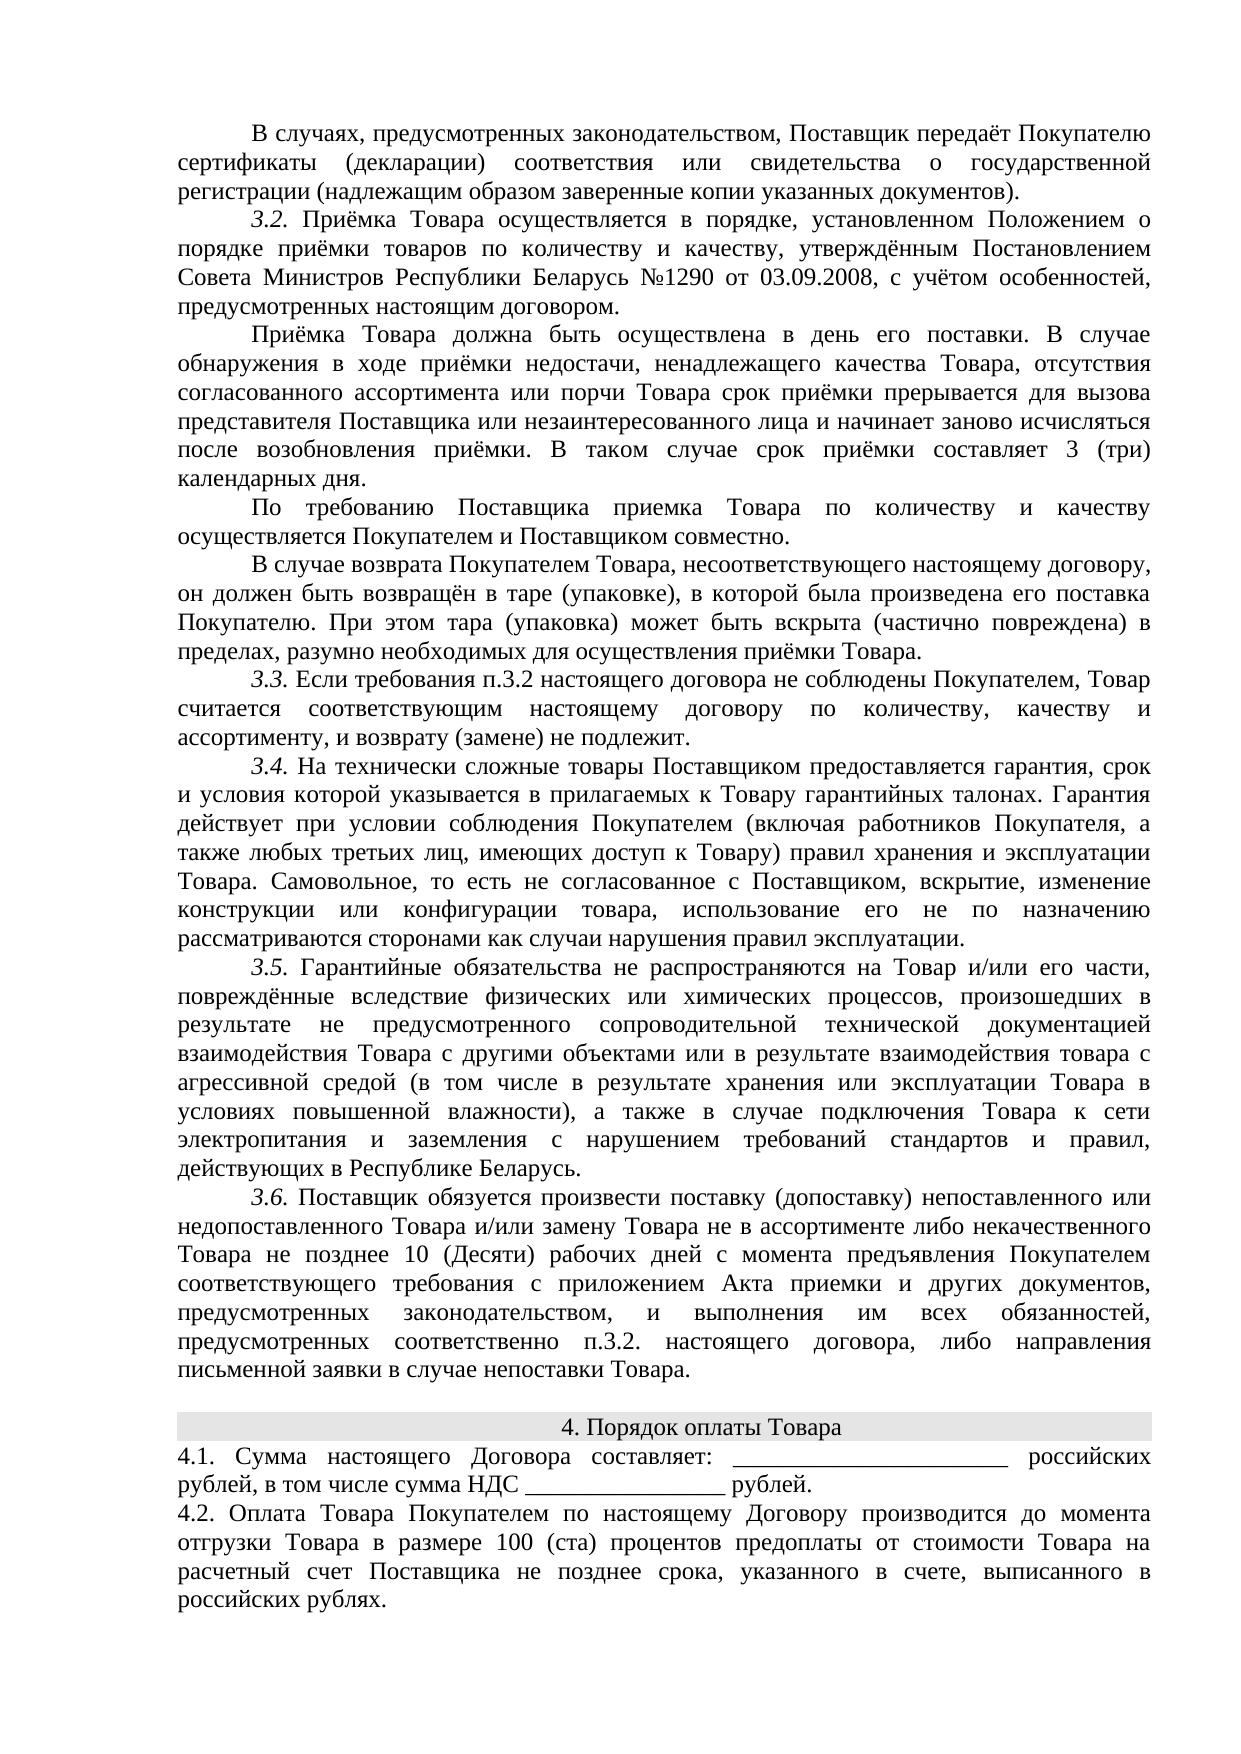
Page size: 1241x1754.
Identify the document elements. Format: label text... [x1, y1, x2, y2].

text 3.5. Гарантийные обязательства не распространяются на Товар и/или его части, повреждённые вследствие физических или химических процессов, произошедших в результате не предусмотренного сопроводительной технической документацией взаимодействия Товара с другими объектами или в результате взаимодействия товара с агрессивной средой (в том числе в результате хранения или эксплуатации Товара в условиях повышенной влажности), а также в случае подключения Товара к сети электропитания и заземления с нарушением требований стандартов и правил, действующих в Республике Беларусь. [177, 952, 1152, 1182]
text В случае возврата Покупателем Товара, несоответствующего настоящему договору, он должен быть возвращён в таре (упаковке), в которой была произведена его поставка Покупателю. При этом тара (упаковка) может быть вскрыта (частично повреждена) в пределах, разумно необходимых для осуществления приёмки Товара. [177, 549, 1152, 664]
text 3.6. Поставщик обязуется произвести поставку (допоставку) непоставленного или недопоставленного Товара и/или замену Товара не в ассортименте либо некачественного Товара не позднее 10 (Десяти) рабочих дней с момента предъявления Покупателем соответствующего требования с приложением Акта приемки и других документов, предусмотренных законодательством, и выполнения им всех обязанностей, предусмотренных соответственно п.3.2. настоящего договора, либо направления письменной заявки в случае непоставки Товара. [177, 1182, 1152, 1383]
text В случаях, предусмотренных законодательством, Поставщик передаёт Покупателю сертификаты (декларации) соответствия или свидетельства о государственной регистрации (надлежащим образом заверенные копии указанных документов). [177, 118, 1152, 204]
text 4.1. Сумма настоящего Договора составляет: ______________________ российских рублей, в том числе сумма НДС ________________ рублей. [177, 1441, 1152, 1498]
text Приёмка Товара должна быть осуществлена в день его поставки. В случае обнаружения в ходе приёмки недостачи, ненадлежащего качества Товара, отсутствия согласованного ассортимента или порчи Товара срок приёмки прерывается для вызова представителя Поставщика или незаинтересованного лица и начинает заново исчисляться после возобновления приёмки. В таком случае срок приёмки составляет 3 (три) календарных дня. [177, 319, 1152, 492]
subtitle 4. Порядок оплаты Товара [177, 1412, 1152, 1441]
text По требованию Поставщика приемка Товара по количеству и качеству осуществляется Покупателем и Поставщиком совместно. [177, 492, 1152, 549]
text 3.2. Приёмка Товара осуществляется в порядке, установленном Положением о порядке приёмки товаров по количеству и качеству, утверждённым Постановлением Совета Министров Республики Беларусь №1290 от 03.09.2008, с учётом особенностей, предусмотренных настоящим договором. [177, 204, 1152, 319]
text 3.4. На технически сложные товары Поставщиком предоставляется гарантия, срок и условия которой указывается в прилагаемых к Товару гарантийных талонах. Гарантия действует при условии соблюдения Покупателем (включая работников Покупателя, а также любых третьих лиц, имеющих доступ к Товару) правил хранения и эксплуатации Товара. Самовольное, то есть не согласованное с Поставщиком, вскрытие, изменение конструкции или конфигурации товара, использование его не по назначению рассматриваются сторонами как случаи нарушения правил эксплуатации. [177, 751, 1152, 952]
text 3.3. Если требования п.3.2 настоящего договора не соблюдены Покупателем, Товар считается соответствующим настоящему договору по количеству, качеству и ассортименту, и возврату (замене) не подлежит. [177, 664, 1152, 751]
text 4.2. Оплата Товара Покупателем по настоящему Договору производится до момента отгрузки Товара в размере 100 (ста) процентов предоплаты от стоимости Товара на расчетный счет Поставщика не позднее срока, указанного в счете, выписанного в российских рублях. [177, 1498, 1152, 1613]
